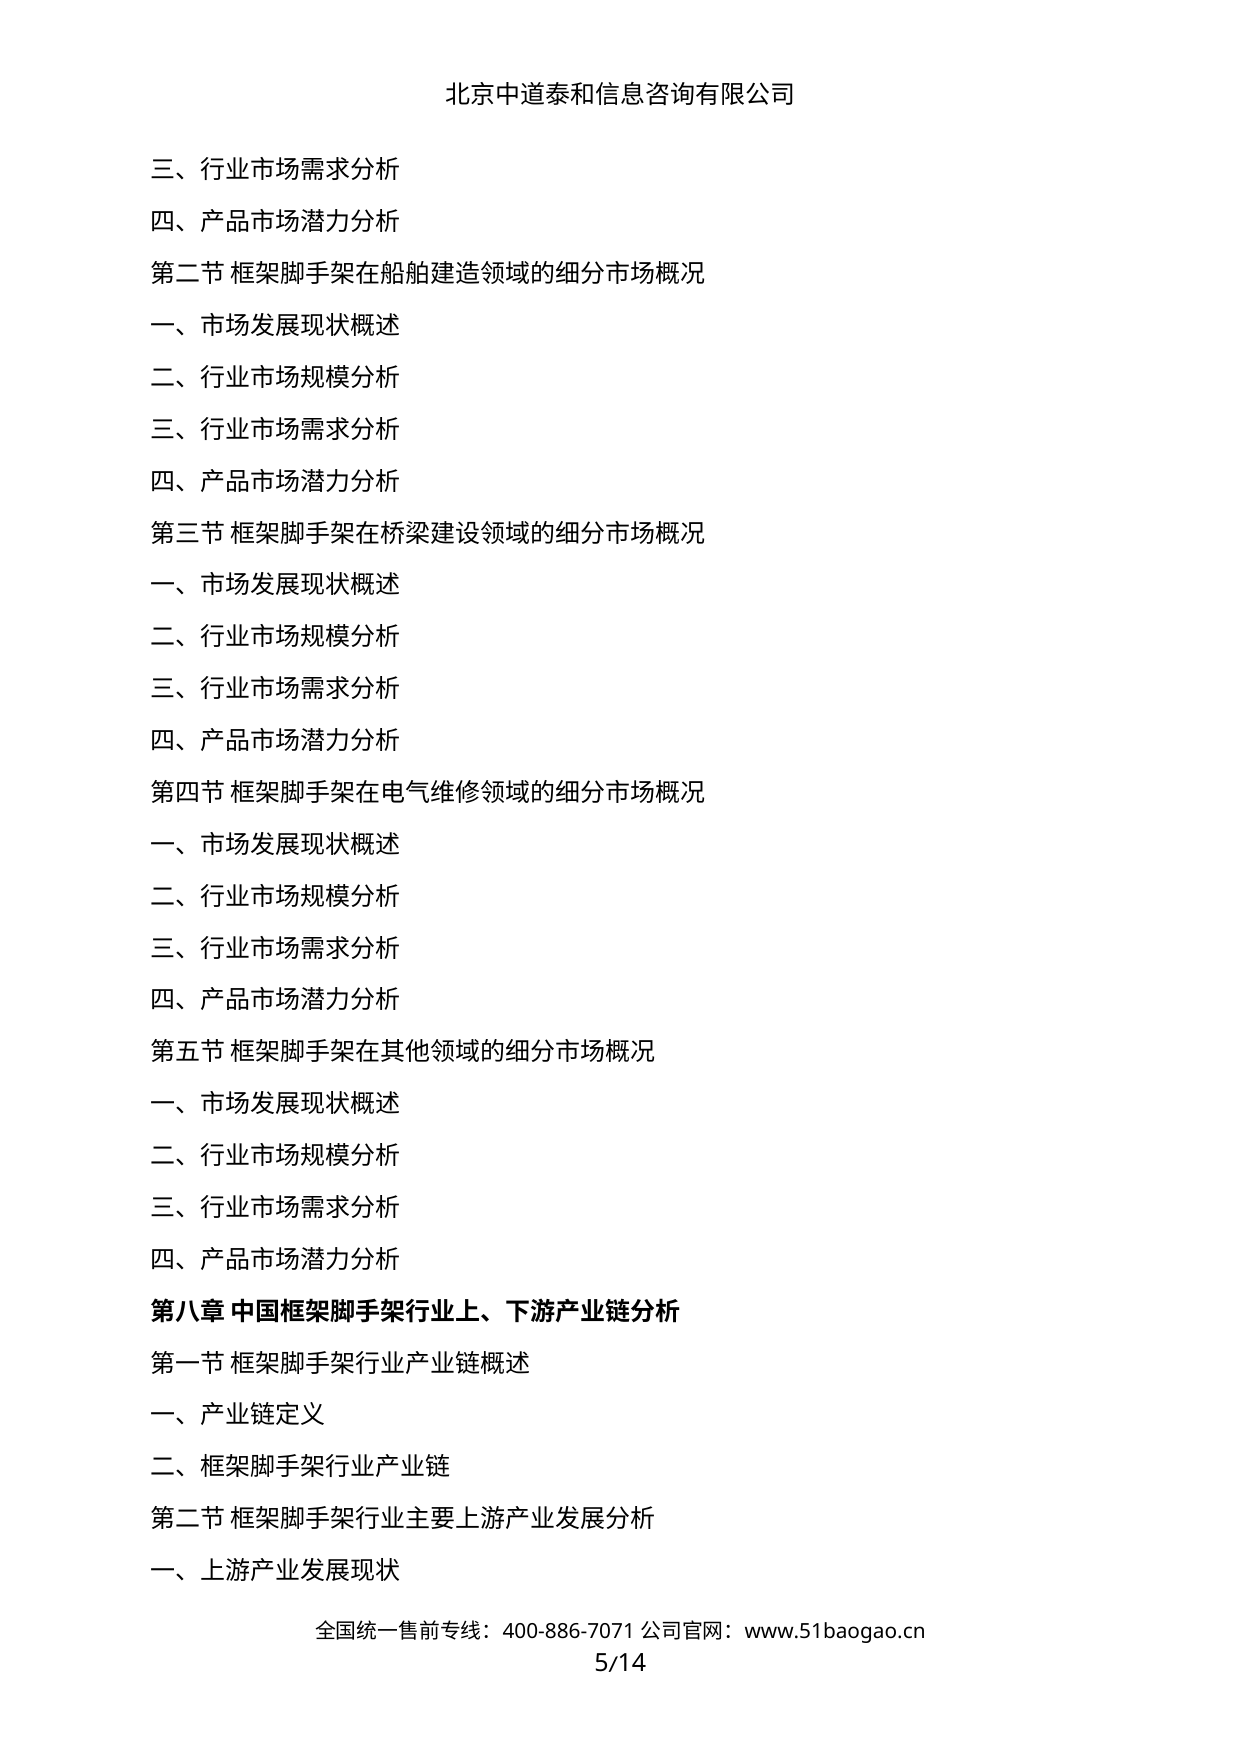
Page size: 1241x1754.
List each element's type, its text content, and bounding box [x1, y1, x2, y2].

text 一、市场发展现状概述 [150, 565, 1090, 601]
text 第二节 框架脚手架行业主要上游产业发展分析 [150, 1499, 1090, 1535]
text 一、上游产业发展现状 [150, 1551, 1090, 1587]
text 第一节 框架脚手架行业产业链概述 [150, 1343, 1090, 1379]
text 一、市场发展现状概述 [150, 306, 1090, 342]
text 一、市场发展现状概述 [150, 824, 1090, 861]
text 第三节 框架脚手架在桥梁建设领域的细分市场概况 [150, 513, 1090, 549]
text 一、市场发展现状概述 [150, 1084, 1090, 1120]
text 三、行业市场需求分析 [150, 150, 1090, 186]
text 二、框架脚手架行业产业链 [150, 1447, 1090, 1483]
text 三、行业市场需求分析 [150, 409, 1090, 446]
text 第四节 框架脚手架在电气维修领域的细分市场概况 [150, 772, 1090, 809]
text 三、行业市场需求分析 [150, 928, 1090, 964]
text 一、产业链定义 [150, 1395, 1090, 1431]
text 第二节 框架脚手架在船舶建造领域的细分市场概况 [150, 254, 1090, 290]
text 二、行业市场规模分析 [150, 357, 1090, 394]
text 四、产品市场潜力分析 [150, 461, 1090, 497]
text 三、行业市场需求分析 [150, 1187, 1090, 1224]
text 第五节 框架脚手架在其他领域的细分市场概况 [150, 1032, 1090, 1068]
text 二、行业市场规模分析 [150, 1136, 1090, 1172]
text 四、产品市场潜力分析 [150, 202, 1090, 238]
text 第八章 中国框架脚手架行业上、下游产业链分析 [150, 1291, 1090, 1327]
text 二、行业市场规模分析 [150, 876, 1090, 912]
text 二、行业市场规模分析 [150, 617, 1090, 653]
text 四、产品市场潜力分析 [150, 980, 1090, 1016]
text 四、产品市场潜力分析 [150, 1239, 1090, 1276]
text 三、行业市场需求分析 [150, 669, 1090, 705]
text 四、产品市场潜力分析 [150, 721, 1090, 757]
